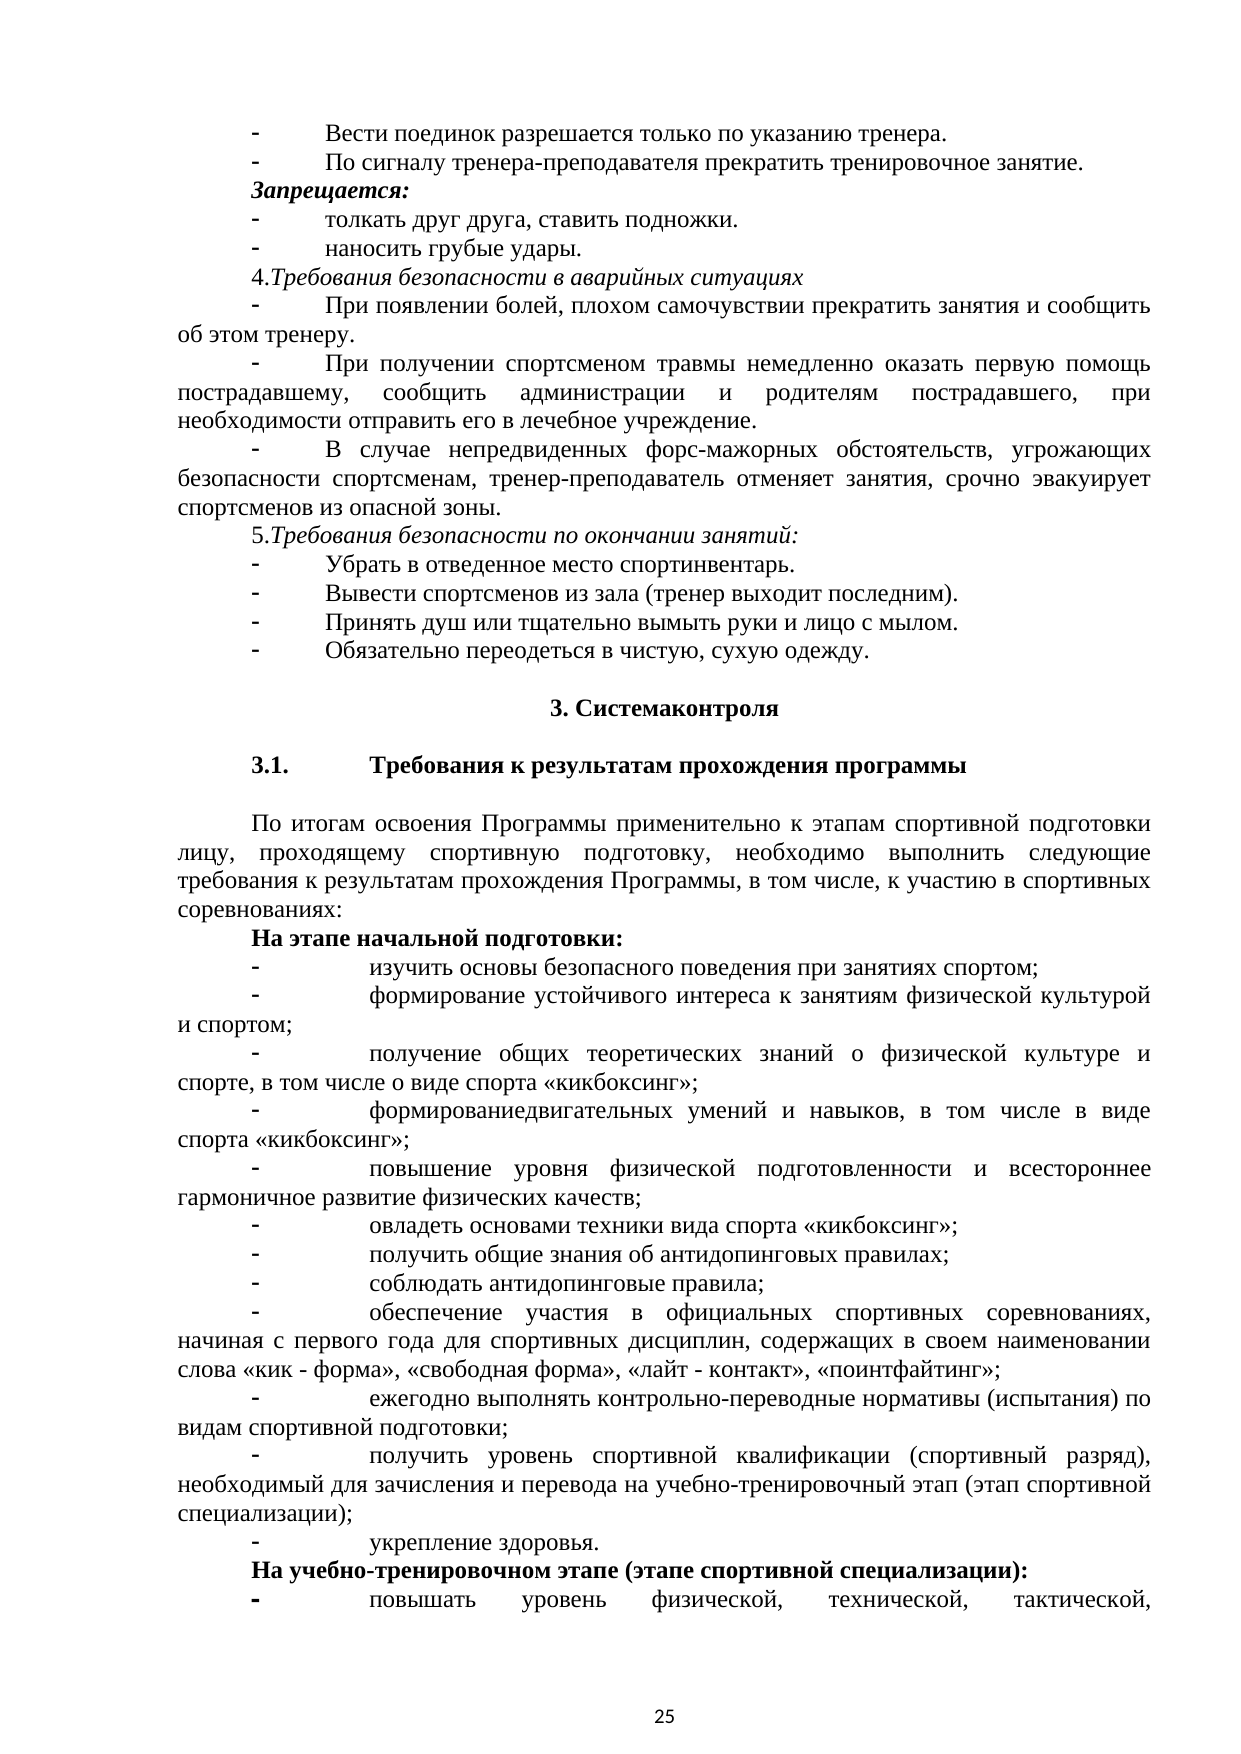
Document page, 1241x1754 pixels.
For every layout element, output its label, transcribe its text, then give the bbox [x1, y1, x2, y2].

list При появлении болей, плохом самочувствии прекратить занятия и сообщить об этом тренеру. [177, 291, 1152, 348]
list Вести поединок разрешается только по указанию тренера. [177, 118, 1152, 147]
list ежегодно выполнять контрольно-переводные нормативы (испытания) по видам спортивной подготовки; [177, 1383, 1152, 1441]
list повышение уровня физической подготовленности и всестороннее гармоничное развитие физических качеств; [177, 1153, 1152, 1211]
list обеспечение участия в официальных спортивных соревнованиях, начиная с первого года для спортивных дисциплин, содержащих в своем наименовании слова «кик - форма», «свободная форма», «лайт - контакт», «поинтфайтинг»; [177, 1297, 1152, 1383]
list По итогам освоения Программы применительно к этапам спортивной подготовки лицу, проходящему спортивную подготовку, необходимо выполнить следующие требования к результатам прохождения Программы, в том числе, к участию в спортивных соревнованиях: [177, 808, 1152, 923]
list Обязательно переодеться в чистую, сухую одежду. [177, 636, 1152, 664]
list толкать друг друга, ставить подножки. [177, 204, 1152, 233]
list Принять душ или тщательно вымыть руки и лицо с мылом. [177, 607, 1152, 636]
list наносить грубые удары. [177, 233, 1152, 262]
text 3. Системаконтроля [177, 693, 1152, 722]
text Запрещается: [177, 176, 1152, 204]
list получение общих теоретических знаний о физической культуре и спорте, в том числе о виде спорта «кикбоксинг»; [177, 1038, 1152, 1096]
list изучить основы безопасного поведения при занятиях спортом; [177, 952, 1152, 981]
list Убрать в отведенное место спортинвентарь. [177, 549, 1152, 578]
list По сигналу тренера-преподавателя прекратить тренировочное занятие. [177, 147, 1152, 176]
list получить общие знания об антидопинговых правилах; [177, 1239, 1152, 1268]
list Вывести спортсменов из зала (тренер выходит последним). [177, 578, 1152, 607]
list При получении спортсменом травмы немедленно оказать первую помощь пострадавшему, сообщить администрации и родителям пострадавшего, при необходимости отправить его в лечебное учреждение. [177, 348, 1152, 434]
list получить уровень спортивной квалификации (спортивный разряд), необходимый для зачисления и перевода на учебно-тренировочный этап (этап спортивной специализации); [177, 1441, 1152, 1527]
list В случае непредвиденных форс-мажорных обстоятельств, угрожающих безопасности спортсменам, тренер-преподаватель отменяет занятия, срочно эвакуирует спортсменов из опасной зоны. [177, 434, 1152, 521]
text 5.Требования безопасности по окончании занятий: [177, 521, 1152, 549]
list формированиедвигательных умений и навыков, в том числе в виде спорта «кикбоксинг»; [177, 1096, 1152, 1153]
text На учебно-тренировочном этапе (этапе спортивной специализации): [177, 1556, 1152, 1584]
text 4.Требования безопасности в аварийных ситуациях [177, 262, 1152, 291]
list овладеть основами техники вида спорта «кикбоксинг»; [177, 1211, 1152, 1239]
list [177, 1584, 1152, 1613]
list укрепление здоровья. [177, 1527, 1152, 1556]
text На этапе начальной подготовки: [177, 923, 1152, 952]
list формирование устойчивого интереса к занятиям физической культурой и спортом; [177, 981, 1152, 1038]
list Требования к результатам прохождения программы [177, 751, 1152, 779]
list соблюдать антидопинговые правила; [177, 1268, 1152, 1297]
